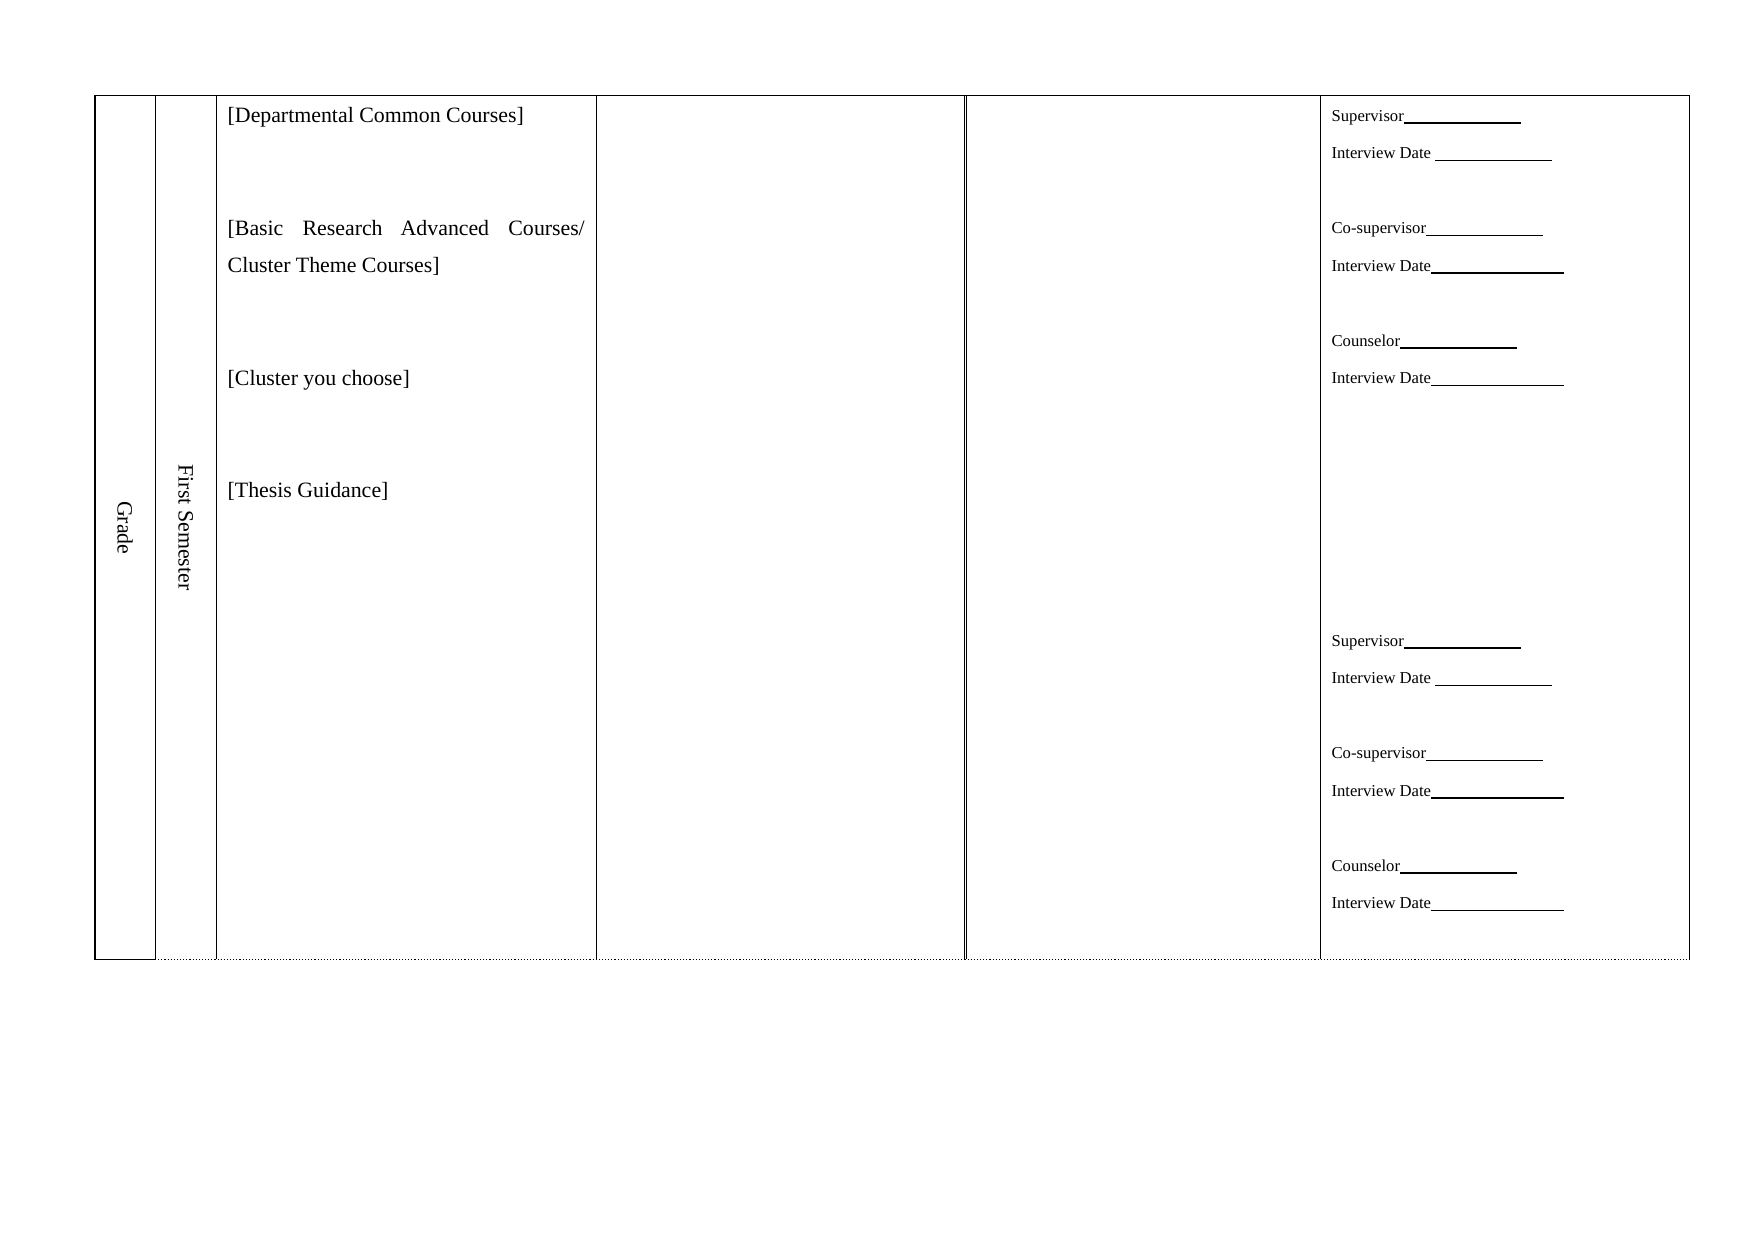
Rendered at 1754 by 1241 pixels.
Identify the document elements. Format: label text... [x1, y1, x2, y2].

table_cell [Departmental Common Courses] [Basic Research Advanced Courses/ Cluster Theme Courses] [Cluster you choose] [Thesis Guidance] [217, 96, 596, 959]
table_cell Grade [96, 96, 155, 959]
table_cell [597, 96, 964, 959]
table_cell First Semester [156, 96, 216, 959]
table_cell [967, 96, 1320, 959]
